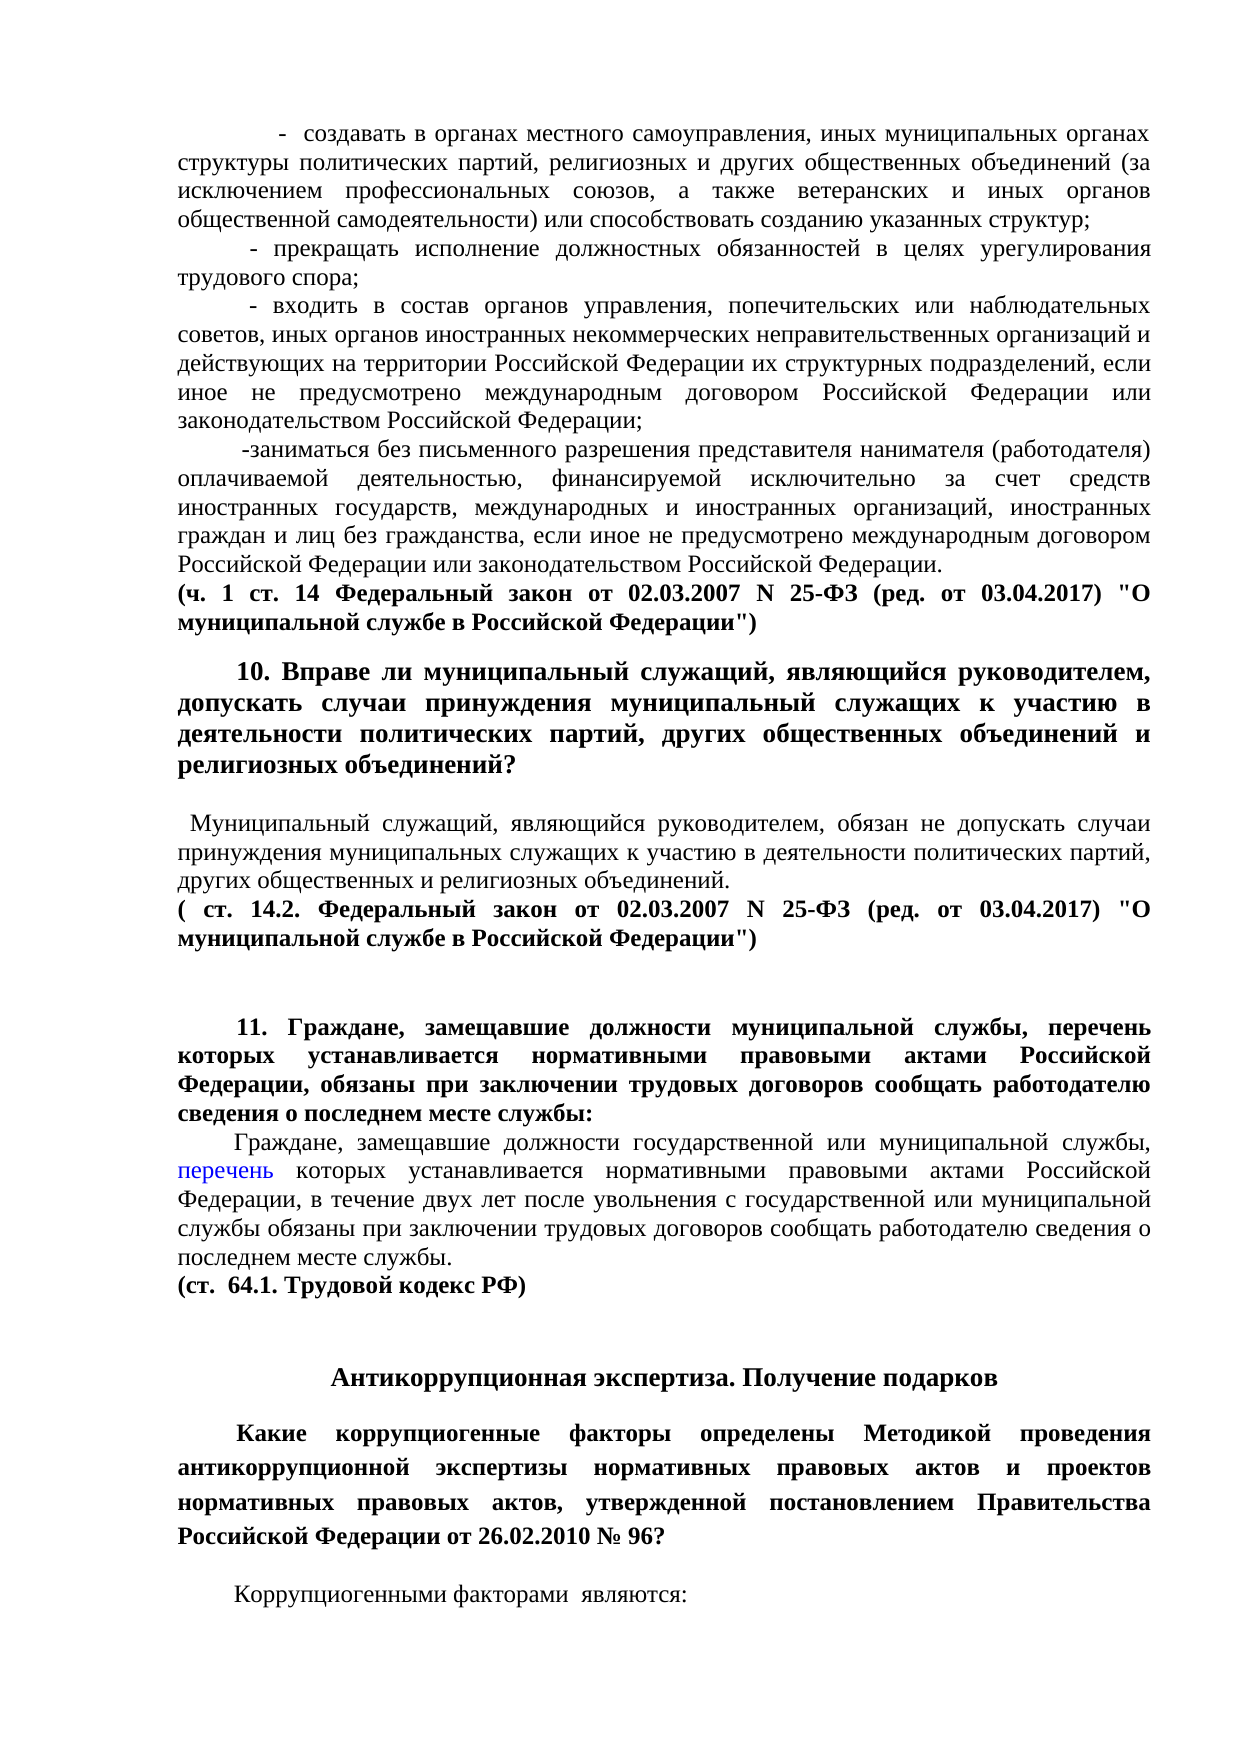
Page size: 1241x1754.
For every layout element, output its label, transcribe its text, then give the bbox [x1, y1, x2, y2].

text - прекращать исполнение должностных обязанностей в целях урегулирования трудового спора; [177, 233, 1152, 291]
text Граждане, замещавшие должности государственной или муниципальной службы, перечень которых устанавливается нормативными правовыми актами Российской Федерации, в течение двух лет после увольнения с государственной или муниципальной службы обязаны при заключении трудовых договоров сообщать работодателю сведения о последнем месте службы. [177, 1127, 1152, 1271]
text (ст. 64.1. Трудовой кодекс РФ) [177, 1271, 1152, 1299]
text - входить в состав органов управления, попечительских или наблюдательных советов, иных органов иностранных некоммерческих неправительственных организаций и действующих на территории Российской Федерации их структурных подразделений, если иное не предусмотрено международным договором Российской Федерации или законодательством Российской Федерации; [177, 291, 1152, 434]
text Антикоррупционная экспертиза. Получение подарков [177, 1362, 1152, 1393]
text (ч. 1 ст. 14 Федеральный закон от 02.03.2007 N 25-ФЗ (ред. от 03.04.2017) "О муниципальной службе в Российской Федерации") [177, 578, 1152, 636]
text Какие коррупциогенные факторы определены Методикой проведения антикоррупционной экспертизы нормативных правовых актов и проектов нормативных правовых актов, утвержденной постановлением Правительства Российской Федерации от 26.02.2010 № 96? [177, 1418, 1152, 1550]
text Коррупциогенными факторами являются: [177, 1579, 1152, 1608]
text -заниматься без письменного разрешения представителя нанимателя (работодателя) оплачиваемой деятельностью, финансируемой исключительно за счет средств иностранных государств, международных и иностранных организаций, иностранных граждан и лиц без гражданства, если иное не предусмотрено международным договором Российской Федерации или законодательством Российской Федерации. [177, 434, 1152, 578]
text Муниципальный служащий, являющийся руководителем, обязан не допускать случаи принуждения муниципальных служащих к участию в деятельности политических партий, других общественных и религиозных объединений. [177, 808, 1152, 894]
text 10. Вправе ли муниципальный служащий, являющийся руководителем, допускать случаи принуждения муниципальный служащих к участию в деятельности политических партий, других общественных объединений и религиозных объединений? [177, 655, 1152, 779]
text 11. Граждане, замещавшие должности муниципальной службы, перечень которых устанавливается нормативными правовыми актами Российской Федерации, обязаны при заключении трудовых договоров сообщать работодателю сведения о последнем месте службы: [177, 1012, 1152, 1127]
text ( ст. 14.2. Федеральный закон от 02.03.2007 N 25-ФЗ (ред. от 03.04.2017) "О муниципальной службе в Российской Федерации") [177, 894, 1152, 952]
text - создавать в органах местного самоуправления, иных муниципальных органах структуры политических партий, религиозных и других общественных объединений (за исключением профессиональных союзов, а также ветеранских и иных органов общественной самодеятельности) или способствовать созданию указанных структур; [177, 118, 1152, 233]
